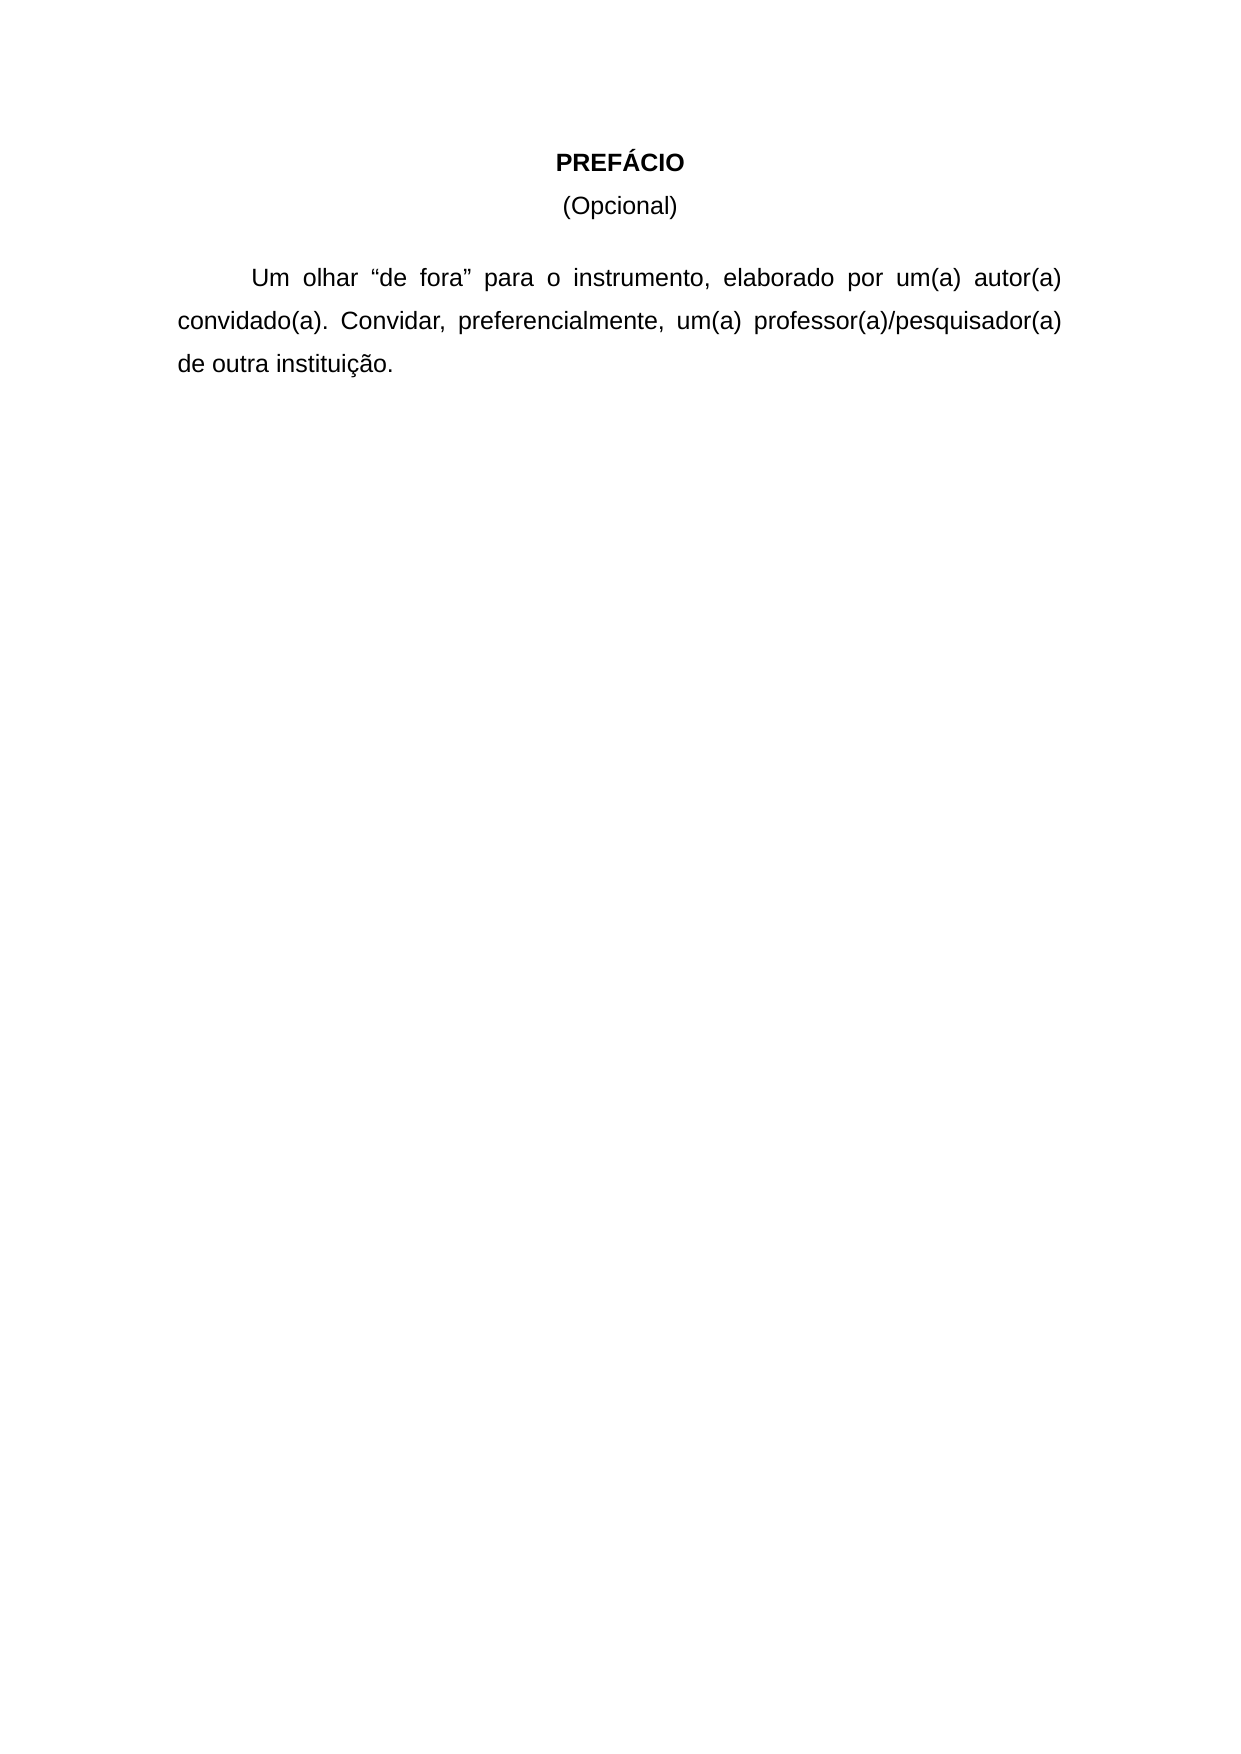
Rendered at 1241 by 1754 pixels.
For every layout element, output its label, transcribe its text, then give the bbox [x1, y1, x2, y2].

text (Opcional) [177, 191, 1063, 219]
text Um olhar “de fora” para o instrumento, elaborado por um(a) autor(a) convidado(a). Convidar, preferencialmente, um(a) professor(a)/pesquisador(a) de outra instituição. [177, 263, 1063, 378]
text PREFÁCIO [177, 148, 1063, 176]
